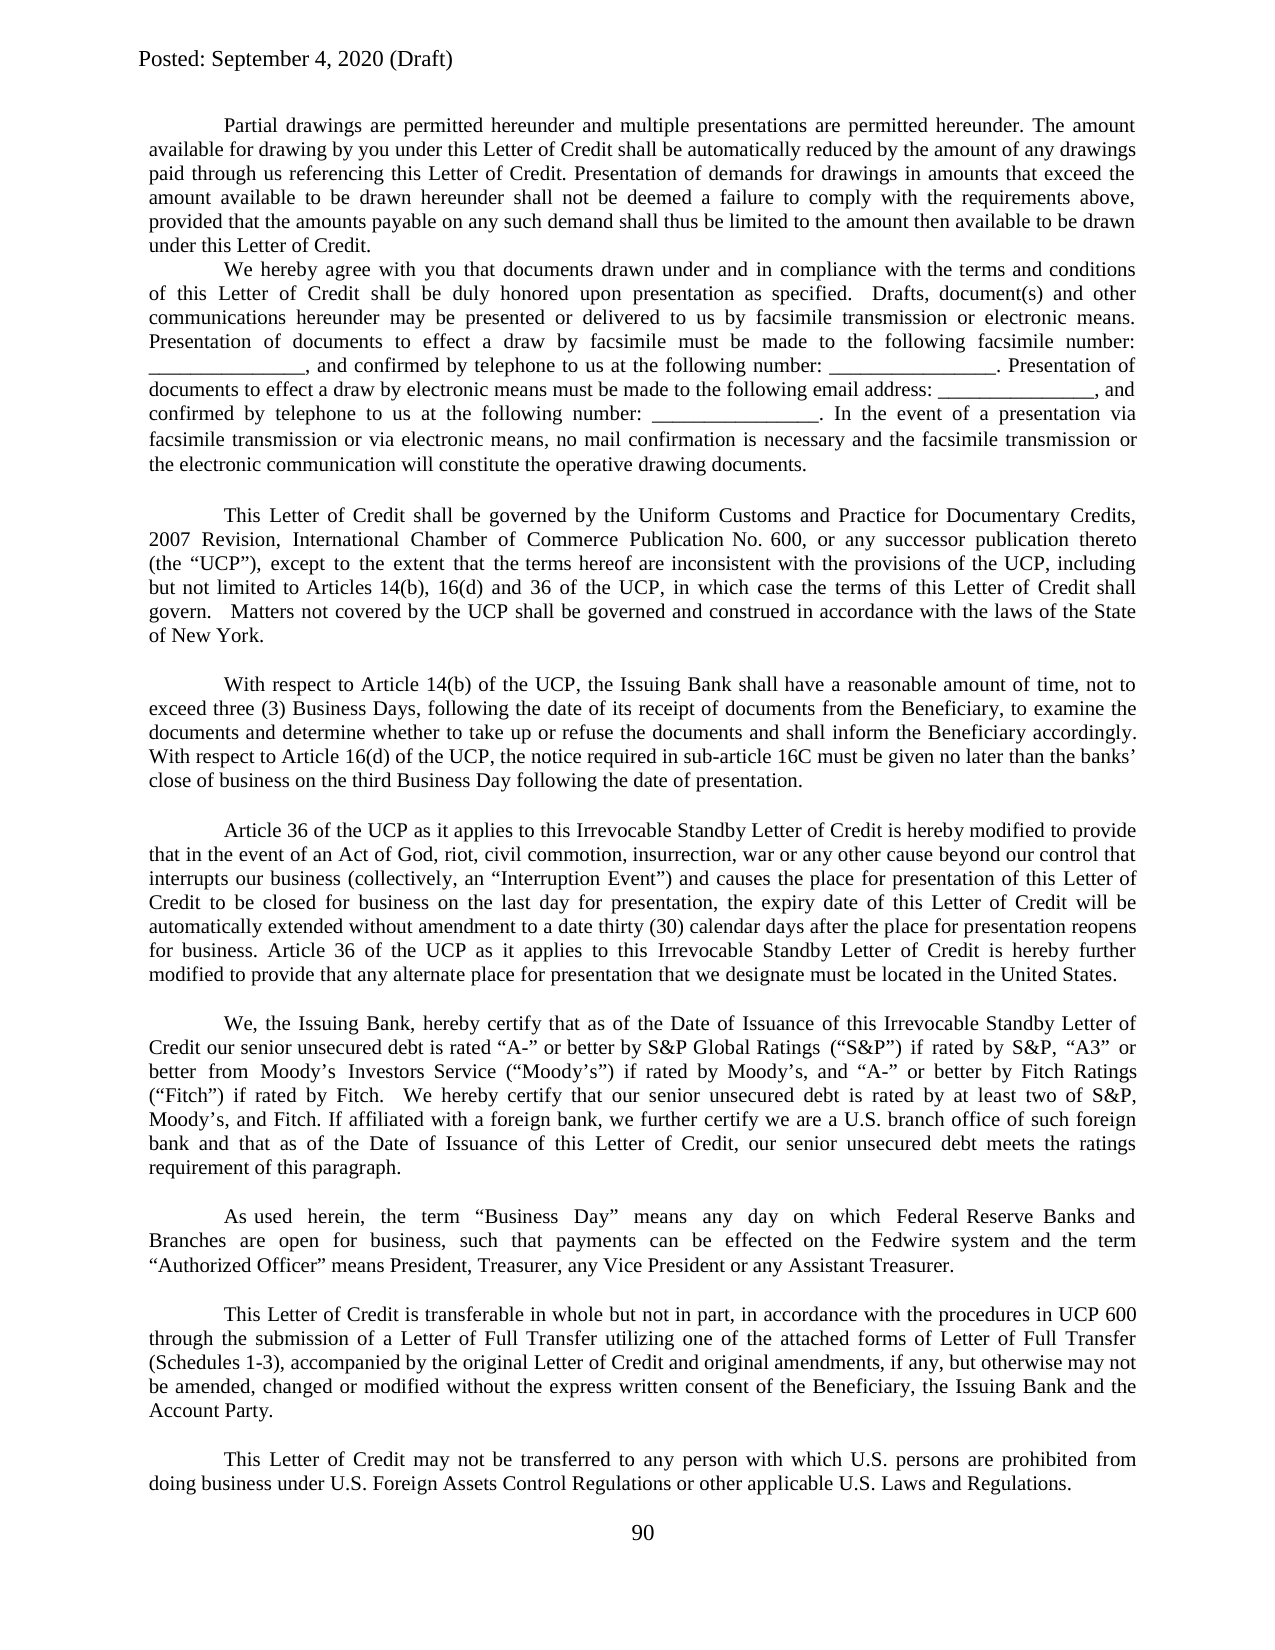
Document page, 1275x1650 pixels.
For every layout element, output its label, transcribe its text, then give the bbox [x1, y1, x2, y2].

text Partial drawings are permitted hereunder and multiple presentations are permitted hereunder. The amount available for drawing by you under this Letter of Credit shall be automatically reduced by the amount of any drawings paid through us referencing this Letter of Credit. Presentation of demands for drawings in amounts that exceed the amount available to be drawn hereunder shall not be deemed a failure to comply with the requirements above, provided that the amounts payable on any such demand shall thus be limited to the amount then available to be drawn under this Letter of Credit. [148, 112, 1137, 257]
text This Letter of Credit is transferable in whole but not in part, in accordance with the procedures in UCP 600 through the submission of a Letter of Full Transfer utilizing one of the attached forms of Letter of Full Transfer (Schedules 1-3), accompanied by the original Letter of Credit and original amendments, if any, but otherwise may not be amended, changed or modified without the express written consent of the Beneficiary, the Issuing Bank and the Account Party. [148, 1302, 1137, 1422]
text This Letter of Credit shall be governed by the Uniform Customs and Practice for Documentary Credits, 2007 Revision, International Chamber of Commerce Publication No. 600, or any successor publication thereto (the “UCP”), except to the extent that the terms hereof are inconsistent with the provisions of the UCP, including but not limited to Articles 14(b), 16(d) and 36 of the UCP, in which case the terms of this Letter of Credit shall govern. Matters not covered by the UCP shall be governed and construed in accordance with the laws of the State of New York. [148, 503, 1137, 647]
text As used herein, the term “Business Day” means any day on which Federal Reserve Banks and Branches are open for business, such that payments can be effected on the Fedwire system and the term “Authorized Officer” means President, Treasurer, any Vice President or any Assistant Treasurer. [148, 1204, 1137, 1277]
text With respect to Article 14(b) of the UCP, the Issuing Bank shall have a reasonable amount of time, not to exceed three (3) Business Days, following the date of its receipt of documents from the Beneficiary, to examine the documents and determine whether to take up or refuse the documents and shall inform the Beneficiary accordingly. With respect to Article 16(d) of the UCP, the notice required in sub-article 16C must be given no later than the banks’ close of business on the third Business Day following the date of presentation. [148, 672, 1137, 792]
text We, the Issuing Bank, hereby certify that as of the Date of Issuance of this Irrevocable Standby Letter of Credit our senior unsecured debt is rated “A-” or better by S&P Global Ratings (“S&P”) if rated by S&P, “A3” or better from Moody’s Investors Service (“Moody’s”) if rated by Moody’s, and “A-” or better by Fitch Ratings (“Fitch”) if rated by Fitch. We hereby certify that our senior unsecured debt is rated by at least two of S&P, Moody’s, and Fitch. If affiliated with a foreign bank, we further certify we are a U.S. branch office of such foreign bank and that as of the Date of Issuance of this Letter of Credit, our senior unsecured debt meets the ratings requirement of this paragraph. [148, 1011, 1137, 1179]
text Article 36 of the UCP as it applies to this Irrevocable Standby Letter of Credit is hereby modified to provide that in the event of an Act of God, riot, civil commotion, insurrection, war or any other cause beyond our control that interrupts our business (collectively, an “Interruption Event”) and causes the place for presentation of this Letter of Credit to be closed for business on the last day for presentation, the expiry date of this Letter of Credit will be automatically extended without amendment to a date thirty (30) calendar days after the place for presentation reopens for business. Article 36 of the UCP as it applies to this Irrevocable Standby Letter of Credit is hereby further modified to provide that any alternate place for presentation that we designate must be located in the United States. [148, 817, 1137, 986]
text This Letter of Credit may not be transferred to any person with which U.S. persons are prohibited from doing business under U.S. Foreign Assets Control Regulations or other applicable U.S. Laws and Regulations. [148, 1447, 1137, 1495]
text We hereby agree with you that documents drawn under and in compliance with the terms and conditions of this Letter of Credit shall be duly honored upon presentation as specified. Drafts, document(s) and other communications hereunder may be presented or delivered to us by facsimile transmission or electronic means. Presentation of documents to effect a draw by facsimile must be made to the following facsimile number: _______________, and confirmed by telephone to us at the following number: ________________. Presentation of documents to effect a draw by electronic means must be made to the following email address: _______________, and confirmed by telephone to us at the following number: ________________. In the event of a presentation via facsimile transmission or via electronic means, no mail confirmation is necessary and the facsimile transmission or the electronic communication will constitute the operative drawing documents. [148, 257, 1137, 476]
